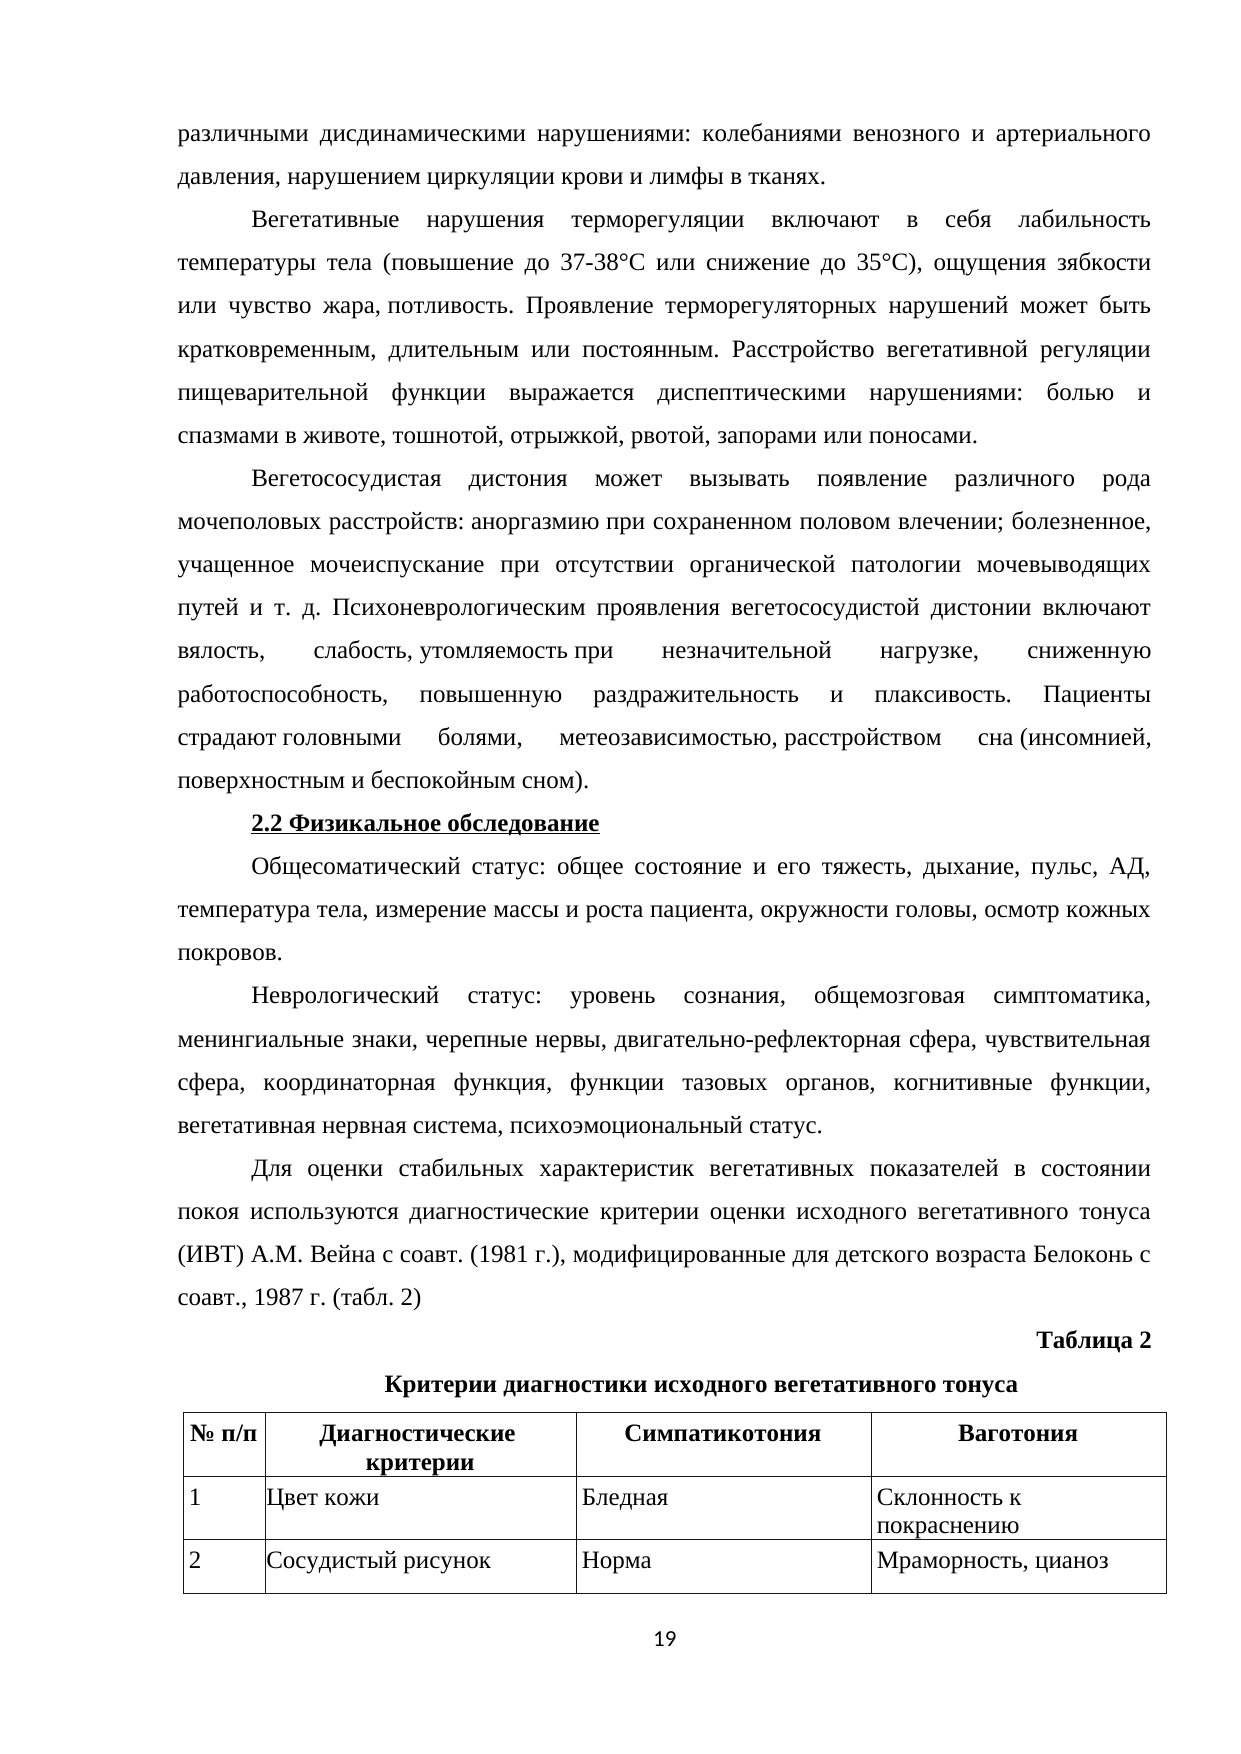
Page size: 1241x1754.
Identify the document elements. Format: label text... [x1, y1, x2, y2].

table_cell Норма [577, 1540, 871, 1593]
text 2.2 Физикальное обследование [177, 808, 1152, 837]
text Неврологический статус: уровень сознания, общемозговая симптоматика, менингиальные знаки, черепные нервы, двигательно-рефлекторная сфера, чувствительная сфера, координаторная функция, функции тазовых органов, когнитивные функции, вегетативная нервная система, психоэмоциональный статус. [177, 981, 1152, 1139]
table_cell Склонность к покраснению [872, 1477, 1166, 1539]
table_cell Мраморность, цианоз [872, 1540, 1166, 1593]
table_cell Сосудистый рисунок [266, 1540, 576, 1593]
table_cell Бледная [577, 1477, 871, 1539]
table_cell 2 [184, 1540, 265, 1593]
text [177, 118, 1152, 190]
text Критерии диагностики исходного вегетативного тонуса [177, 1369, 1152, 1397]
text Для оценки стабильных характеристик вегетативных показателей в состоянии покоя используются диагностические критерии оценки исходного вегетативного тонуса (ИВТ) А.М. Вейна с соавт. (1981 г.), модифицированные для детского возраста Белоконь с соавт., 1987 г. (табл. 2) [177, 1153, 1152, 1311]
text Вегетативные нарушения терморегуляции включают в себя лабильность температуры тела (повышение до 37-38°С или снижение до 35°С), ощущения зябкости или чувство жара, потливость. Проявление терморегуляторных нарушений может быть кратковременным, длительным или постоянным. Расстройство вегетативной регуляции пищеварительной функции выражается диспептическими нарушениями: болью и спазмами в животе, тошнотой, отрыжкой, рвотой, запорами или поносами. [177, 204, 1152, 449]
table_cell 1 [184, 1477, 265, 1539]
text Общесоматический статус: общее состояние и его тяжесть, дыхание, пульс, АД, температура тела, измерение массы и роста пациента, окружности головы, осмотр кожных покровов. [177, 851, 1152, 966]
text Таблица 2 [177, 1326, 1152, 1354]
table_cell Цвет кожи [266, 1477, 576, 1539]
table_header Ваготония [872, 1413, 1166, 1476]
table_header № п/п [184, 1413, 265, 1476]
text Вегетососудистая дистония может вызывать появление различного рода мочеполовых расстройств: аноргазмию при сохраненном половом влечении; болезненное, учащенное мочеиспускание при отсутствии органической патологии мочевыводящих путей и т. д. Психоневрологическим проявления вегетососудистой дистонии включают вялость, слабость, утомляемость при незначительной нагрузке, сниженную работоспособность, повышенную раздражительность и плаксивость. Пациенты страдают головными болями, метеозависимостью, расстройством сна (инсомнией, поверхностным и беспокойным сном). [177, 463, 1152, 794]
table_header Диагностические критерии [266, 1413, 576, 1476]
table_header Симпатикотония [577, 1413, 871, 1476]
